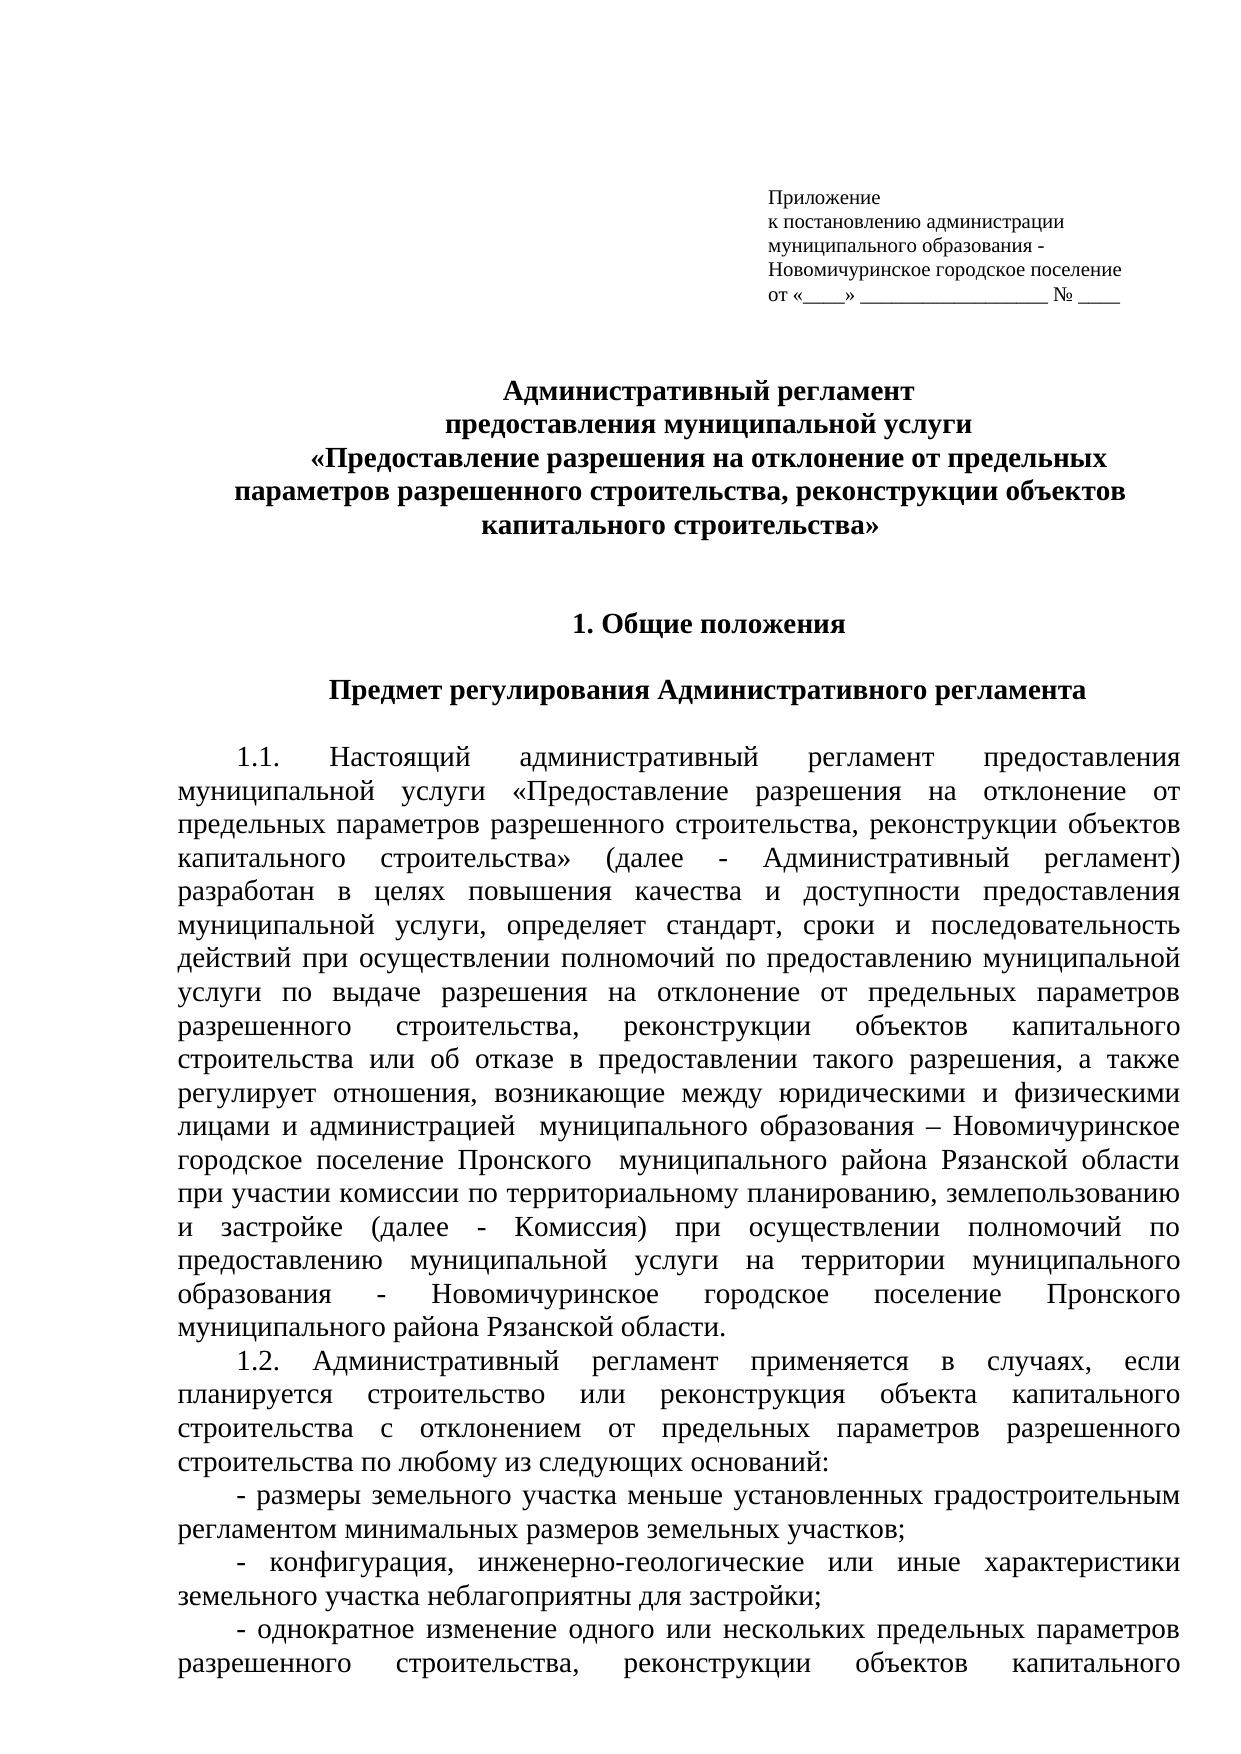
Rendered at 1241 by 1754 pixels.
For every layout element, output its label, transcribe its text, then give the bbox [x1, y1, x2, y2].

text «Предоставление разрешения на отклонение от предельных параметров разрешенного строительства, реконструкции объектов капитального строительства» [179, 440, 1181, 540]
text - конфигурация, инженерно-геологические или иные характеристики земельного участка неблагоприятны для застройки; [177, 1544, 1181, 1611]
text Предмет регулирования Административного регламента [177, 672, 1181, 706]
text 1. Общие положения [177, 606, 1181, 640]
text Административный регламент [179, 373, 1181, 406]
text 1.2. Административный регламент применяется в случаях, если планируется строительство или реконструкция объекта капитального строительства с отклонением от предельных параметров разрешенного строительства по любому из следующих оснований: [177, 1343, 1181, 1477]
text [177, 1611, 1181, 1678]
text от «____» __________________ № ____ [768, 281, 1181, 306]
text - размеры земельного участка меньше установленных градостроительным регламентом минимальных размеров земельных участков; [177, 1477, 1181, 1544]
text Приложение к постановлению администрации муниципального образования - Новомичуринское городское поселение [768, 185, 1181, 281]
text предоставления муниципальной услуги [179, 406, 1181, 440]
text 1.1. Настоящий административный регламент предоставления муниципальной услуги «Предоставление разрешения на отклонение от предельных параметров разрешенного строительства, реконструкции объектов капитального строительства» (далее - Административный регламент) разработан в целях повышения качества и доступности предоставления муниципальной услуги, определяет стандарт, сроки и последовательность действий при осуществлении полномочий по предоставлению муниципальной услуги по выдаче разрешения на отклонение от предельных параметров разрешенного строительства, реконструкции объектов капитального строительства или об отказе в предоставлении такого разрешения, а также регулирует отношения, возникающие между юридическими и физическими лицами и администрацией муниципального образования – Новомичуринское городское поселение Пронского муниципального района Рязанской области при участии комиссии по территориальному планированию, землепользованию и застройке (далее - Комиссия) при осуществлении полномочий по предоставлению муниципальной услуги на территории муниципального образования - Новомичуринское городское поселение Пронского муниципального района Рязанской области. [177, 739, 1181, 1343]
